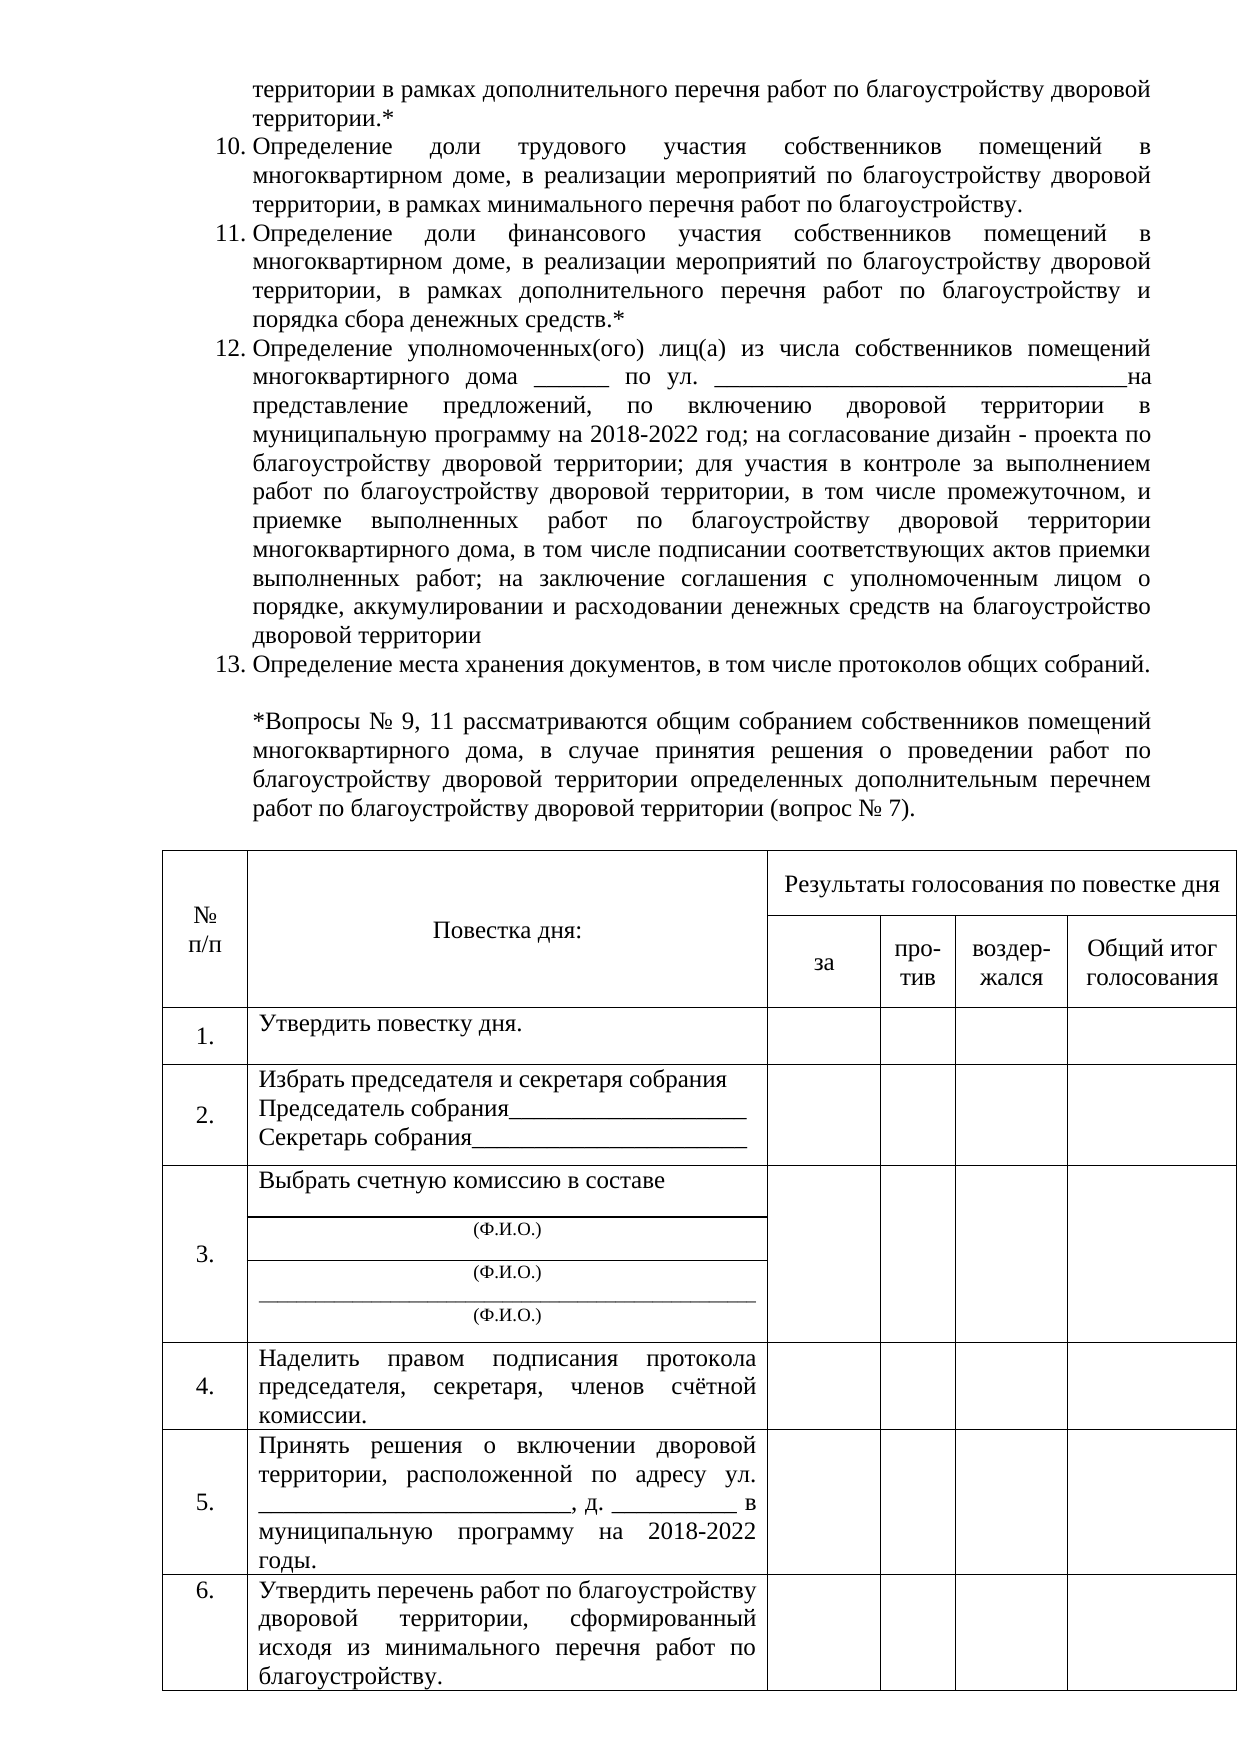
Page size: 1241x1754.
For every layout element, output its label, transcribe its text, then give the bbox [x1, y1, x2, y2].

table_cell [1068, 1065, 1236, 1164]
table_cell [956, 1575, 1067, 1690]
table_cell про- тив [881, 916, 955, 1007]
table_cell [1068, 1343, 1236, 1429]
list Определение уполномоченных(ого) лиц(а) из числа собственников помещений многоквартирного дома ______ по ул. _________________________________на представление предложений, по включению дворовой территории в муниципальную программу на 2018-2022 год; на согласование дизайн - проекта по благоустройству дворовой территории; для участия в контроле за выполнением работ по благоустройству дворовой территории, в том числе промежуточном, и приемке выполненных работ по благоустройству дворовой территории многоквартирного дома, в том числе подписании соответствующих актов приемки выполненных работ; на заключение соглашения с уполномоченным лицом о порядке, аккумулировании и расходовании денежных средств на благоустройство дворовой территории [215, 333, 1152, 649]
table_cell Общий итог голосования [1068, 916, 1236, 1007]
table_cell [1068, 1166, 1236, 1342]
table_cell Наделить правом подписания протокола председателя, секретаря, членов счётной комиссии. [248, 1343, 767, 1429]
text *Вопросы № 9, 11 рассматриваются общим собранием собственников помещений многоквартирного дома, в случае принятия решения о проведении работ по благоустройству дворовой территории определенных дополнительным перечнем работ по благоустройству дворовой территории (вопрос № 7). [252, 706, 1152, 821]
table_cell Принять решения о включении дворовой территории, расположенной по адресу ул. _________________________, д. __________ в муниципальную программу на 2018-2022 годы. [248, 1430, 767, 1574]
table_cell [768, 1430, 880, 1574]
table_cell (Ф.И.О.) [248, 1218, 767, 1260]
table_cell [1068, 1008, 1236, 1063]
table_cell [248, 1575, 767, 1690]
table_cell [881, 1166, 955, 1342]
table_cell Утвердить повестку дня. [248, 1008, 767, 1063]
table_cell [768, 1343, 880, 1429]
table_cell [768, 1575, 880, 1690]
table_cell [956, 1166, 1067, 1342]
table_cell 5. [163, 1430, 247, 1574]
table_cell (Ф.И.О.) _____________________________________________________ (Ф.И.О.) [248, 1261, 767, 1342]
table_cell 4. [163, 1343, 247, 1429]
table_cell [768, 1166, 880, 1342]
table_cell [1068, 1430, 1236, 1574]
table_cell Избрать председателя и секретаря собрания Председатель собрания___________________ Секретарь собрания______________________ [248, 1065, 767, 1164]
table_cell Выбрать счетную комиссию в составе [248, 1166, 767, 1216]
table_cell [881, 1343, 955, 1429]
table_cell [881, 1065, 955, 1164]
table_cell [956, 1008, 1067, 1063]
table_cell [768, 1065, 880, 1164]
list Определение доли трудового участия собственников помещений в многоквартирном доме, в реализации мероприятий по благоустройству дворовой территории, в рамках минимального перечня работ по благоустройству. [215, 131, 1152, 218]
table_cell за [768, 916, 880, 1007]
table_cell 1. [163, 1008, 247, 1063]
table_cell [881, 1008, 955, 1063]
list Определение места хранения документов, в том числе протоколов общих собраний. [215, 649, 1152, 678]
table_cell [1068, 1575, 1236, 1690]
table_cell [956, 1430, 1067, 1574]
table_header № п/п [163, 851, 247, 1007]
table_cell [881, 1575, 955, 1690]
list Определение доли финансового участия собственников помещений в многоквартирном доме, в реализации мероприятий по благоустройству дворовой территории, в рамках дополнительного перечня работ по благоустройству и порядка сбора денежных средств.* [215, 218, 1152, 333]
table_cell 2. [163, 1065, 247, 1164]
table_cell [956, 1065, 1067, 1164]
table_cell 3. [163, 1166, 247, 1342]
table_cell [956, 1343, 1067, 1429]
table_cell воздер-жался [956, 916, 1067, 1007]
table_cell [768, 1008, 880, 1063]
table_cell 6. [163, 1575, 247, 1690]
table_header Повестка дня: [248, 851, 767, 1007]
table_cell [881, 1430, 955, 1574]
table_header Результаты голосования по повестке дня [768, 851, 1236, 915]
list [215, 74, 1152, 131]
